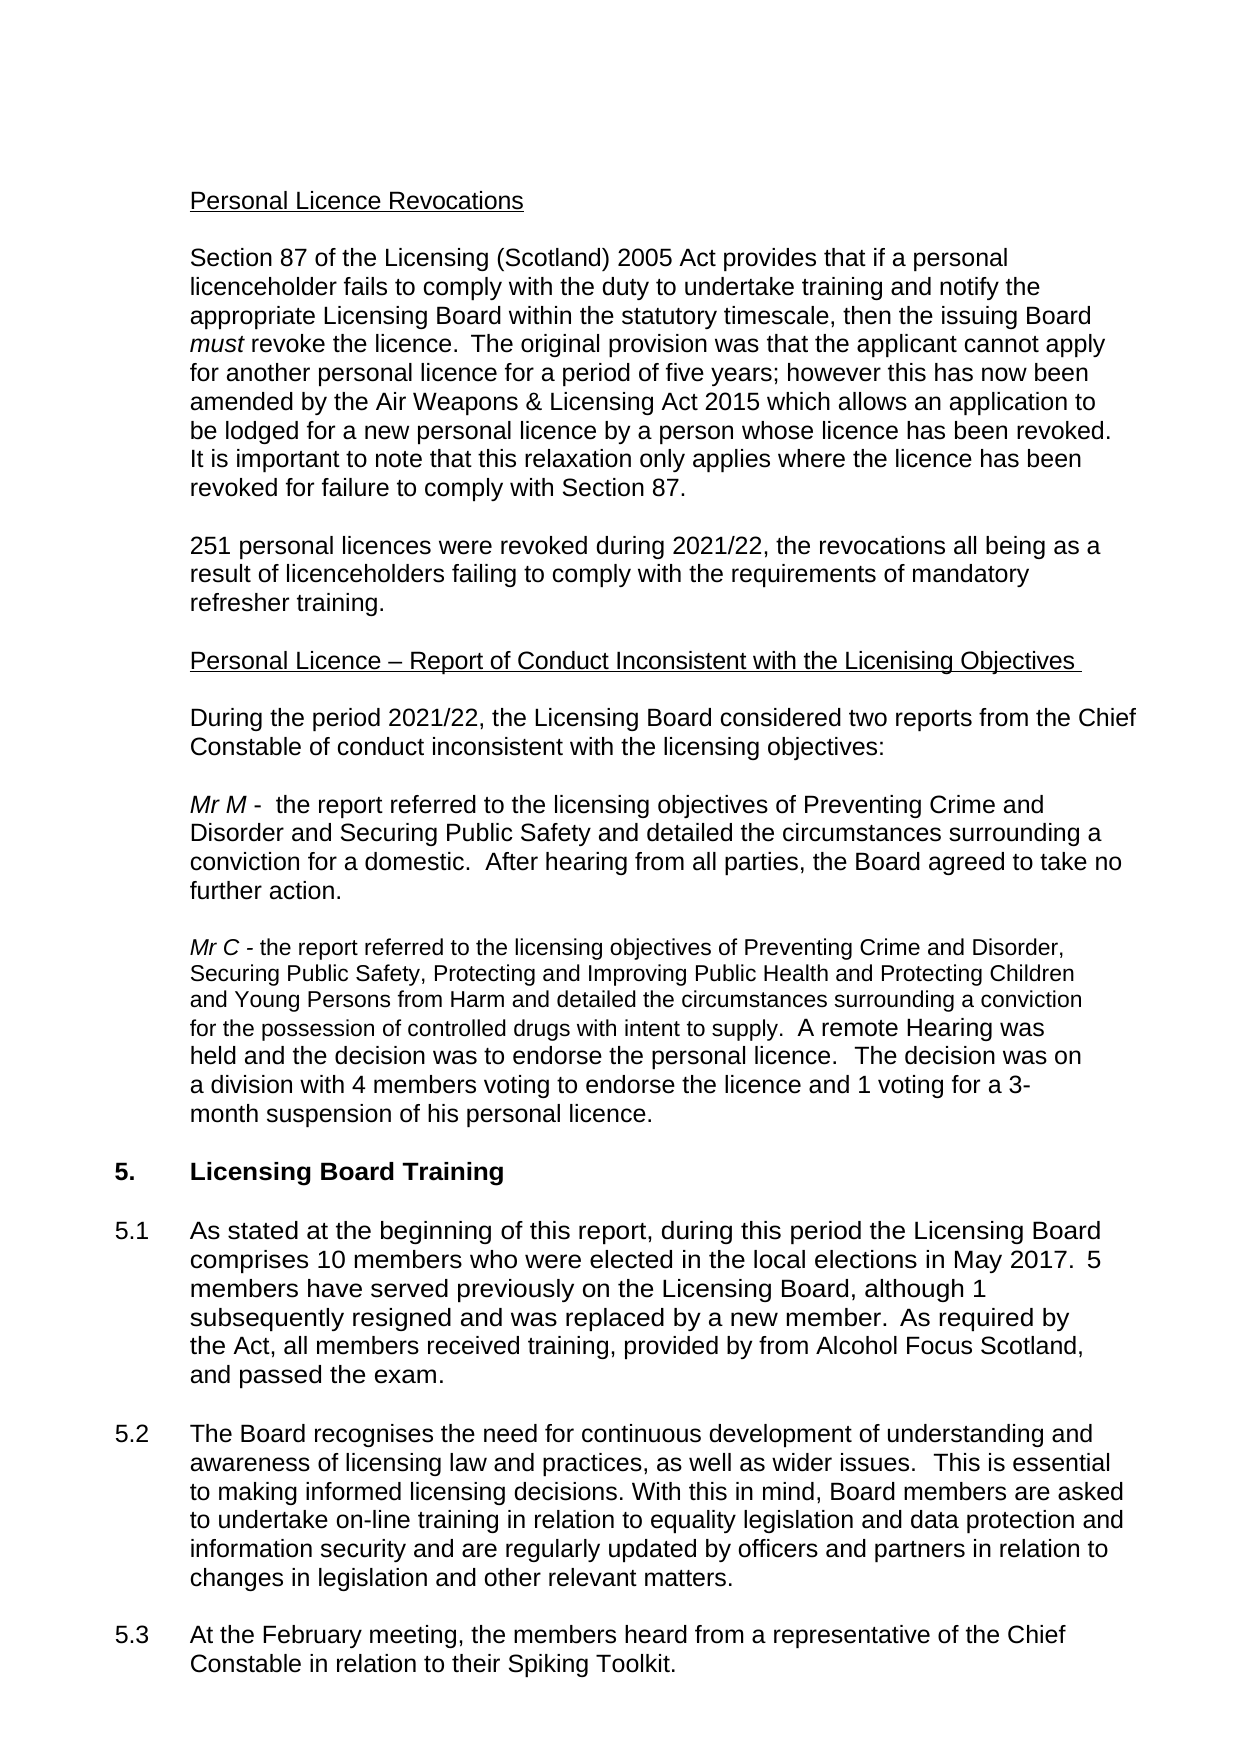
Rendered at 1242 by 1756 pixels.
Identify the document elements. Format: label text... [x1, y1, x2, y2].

list Mr C - the report referred to the licensing objectives of Preventing Crime and Disorder, Securing Public Safety, Protecting and Improving Public Health and Protecting Children and Young Persons from Harm and detailed the circumstances surrounding a conviction for the possession of controlled drugs with intent to supply. A remote Hearing was held and the decision was to endorse the personal licence. The decision was on a division with 4 members voting to endorse the licence and 1 voting for a 3-month suspension of his personal licence. [189, 933, 1097, 1127]
text During the period 2021/22, the Licensing Board considered two reports from the Chief Constable of conduct inconsistent with the licensing objectives: [189, 703, 1142, 761]
text Mr M - the report referred to the licensing objectives of Preventing Crime and Disorder and Securing Public Safety and detailed the circumstances surrounding a conviction for a domestic. After hearing from all parties, the Board agreed to take no further action. [189, 789, 1142, 904]
list The Board recognises the need for continuous development of understanding and awareness of licensing law and practices, as well as wider issues. This is essential to making informed licensing decisions. With this in mind, Board members are asked to undertake on-line training in relation to equality legislation and data protection and information security and are regularly updated by officers and partners in relation to changes in legislation and other relevant matters. [114, 1419, 1125, 1592]
text Personal Licence – Report of Conduct Inconsistent with the Licenising Objectives [189, 646, 1142, 674]
text Section 87 of the Licensing (Scotland) 2005 Act provides that if a personal licenceholder fails to comply with the duty to undertake training and notify the appropriate Licensing Board within the statutory timescale, then the issuing Board must revoke the licence. The original provision was that the applicant cannot apply for another personal licence for a period of five years; however this has now been amended by the Air Weapons & Licensing Act 2015 which allows an application to be lodged for a new personal licence by a person whose licence has been revoked. It is important to note that this relaxation only applies where the licence has been revoked for failure to comply with Section 87. [189, 243, 1120, 502]
list As stated at the beginning of this report, during this period the Licensing Board comprises 10 members who were elected in the local elections in May 2017. 5 members have served previously on the Licensing Board, although 1 subsequently resigned and was replaced by a new member. As required by the Act, all members received training, provided by from Alcohol Focus Scotland, and passed the exam. [114, 1216, 1106, 1389]
subtitle Licensing Board Training [114, 1157, 1142, 1186]
list At the February meeting, the members heard from a representative of the Chief Constable in relation to their Spiking Toolkit. [114, 1620, 1125, 1678]
text Personal Licence Revocations [189, 186, 1142, 214]
text 251 personal licences were revoked during 2021/22, the revocations all being as a result of licenceholders failing to comply with the requirements of mandatory refresher training. [189, 531, 1124, 617]
